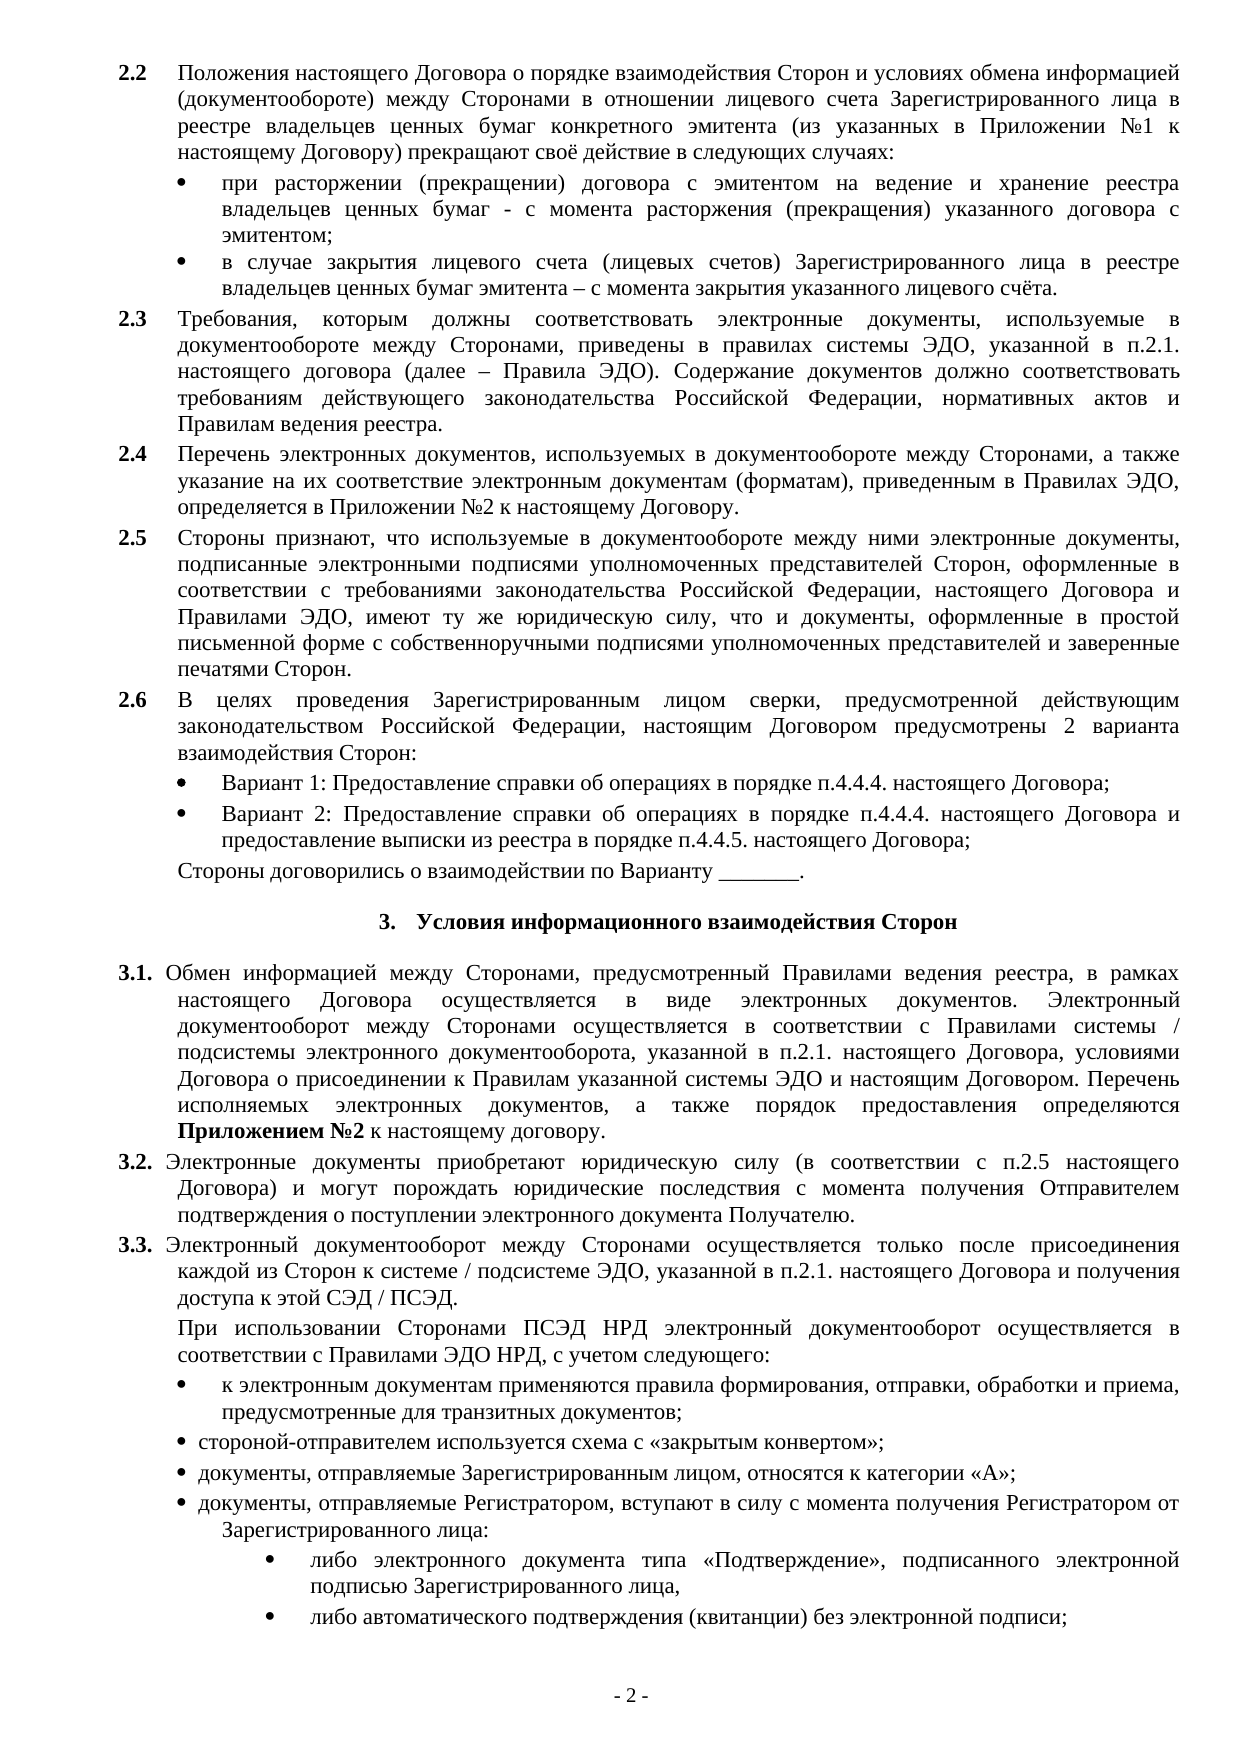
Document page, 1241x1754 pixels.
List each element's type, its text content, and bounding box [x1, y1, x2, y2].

text При использовании Сторонами ПСЭД НРД электронный документооборот осуществляется в соответствии с Правилами ЭДО НРД, с учетом следующего: [177, 1314, 1181, 1367]
list при расторжении (прекращении) договора с эмитентом на ведение и хранение реестра владельцев ценных бумаг - с момента расторжения (прекращения) указанного договора с эмитентом; [177, 169, 1181, 248]
list Условия информационного взаимодействия Сторон [155, 908, 1181, 934]
text Стороны договорились о взаимодействии по Варианту _______. [118, 857, 1181, 883]
list Электронные документы приобретают юридическую силу (в соответствии с п.2.5 настоящего Договора) и могут порождать юридические последствия с момента получения Отправителем подтверждения о поступлении электронного документа Получателю. [118, 1148, 1181, 1227]
list Положения настоящего Договора о порядке взаимодействия Сторон и условиях обмена информацией (документообороте) между Сторонами в отношении лицевого счета Зарегистрированного лица в реестре владельцев ценных бумаг конкретного эмитента (из указанных в Приложении №1 к настоящему Договору) прекращают своё действие в следующих случаях: [118, 59, 1181, 164]
list Вариант 2: Предоставление справки об операциях в порядке п.4.4.4. настоящего Договора и предоставление выписки из реестра в порядке п.4.4.5. настоящего Договора; [177, 800, 1181, 852]
list В целях проведения Зарегистрированным лицом сверки, предусмотренной действующим законодательством Российской Федерации, настоящим Договором предусмотрены 2 варианта взаимодействия Сторон: [118, 686, 1181, 765]
list Требования, которым должны соответствовать электронные документы, используемые в документообороте между Сторонами, приведены в правилах системы ЭДО, указанной в п.2.1. настоящего договора (далее – Правила ЭДО). Содержание документов должно соответствовать требованиям действующего законодательства Российской Федерации, нормативных актов и Правилам ведения реестра. [118, 304, 1181, 436]
list Обмен информацией между Сторонами, предусмотренный Правилами ведения реестра, в рамках настоящего Договора осуществляется в виде электронных документов. Электронный документооборот между Сторонами осуществляется в соответствии с Правилами системы / подсистемы электронного документооборота, указанной в п.2.1. настоящего Договора, условиями Договора о присоединении к Правилам указанной системы ЭДО и настоящим Договором. Перечень исполняемых электронных документов, а также порядок предоставления определяются Приложением №2 к настоящему договору. [118, 959, 1181, 1144]
list Стороны признают, что используемые в документообороте между ними электронные документы, подписанные электронными подписями уполномоченных представителей Сторон, оформленные в соответствии с требованиями законодательства Российской Федерации, настоящего Договора и Правилами ЭДО, имеют ту же юридическую силу, что и документы, оформленные в простой письменной форме с собственноручными подписями уполномоченных представителей и заверенные печатями Сторон. [118, 524, 1181, 682]
list Вариант 1: Предоставление справки об операциях в порядке п.4.4.4. настоящего Договора; [177, 769, 1181, 796]
list стороной-отправителем используется схема с «закрытым конвертом»; [177, 1428, 1181, 1454]
list в случае закрытия лицевого счета (лицевых счетов) Зарегистрированного лица в реестре владельцев ценных бумаг эмитента – с момента закрытия указанного лицевого счёта. [177, 248, 1181, 300]
list документы, отправляемые Регистратором, вступают в силу с момента получения Регистратором от Зарегистрированного лица: [177, 1489, 1181, 1542]
list либо автоматического подтверждения (квитанции) без электронной подписи; [266, 1603, 1181, 1629]
list к электронным документам применяются правила формирования, отправки, обработки и приема, предусмотренные для транзитных документов; [177, 1371, 1181, 1424]
list Перечень электронных документов, используемых в документообороте между Сторонами, а также указание на их соответствие электронным документам (форматам), приведенным в Правилах ЭДО, определяется в Приложении №2 к настоящему Договору. [118, 441, 1181, 519]
list документы, отправляемые Зарегистрированным лицом, относятся к категории «А»; [177, 1459, 1181, 1485]
list Электронный документооборот между Сторонами осуществляется только после присоединения каждой из Сторон к системе / подсистеме ЭДО, указанной в п.2.1. настоящего Договора и получения доступа к этой СЭД / ПСЭД. [118, 1231, 1181, 1310]
list либо электронного документа типа «Подтверждение», подписанного электронной подписью Зарегистрированного лица, [266, 1546, 1181, 1599]
